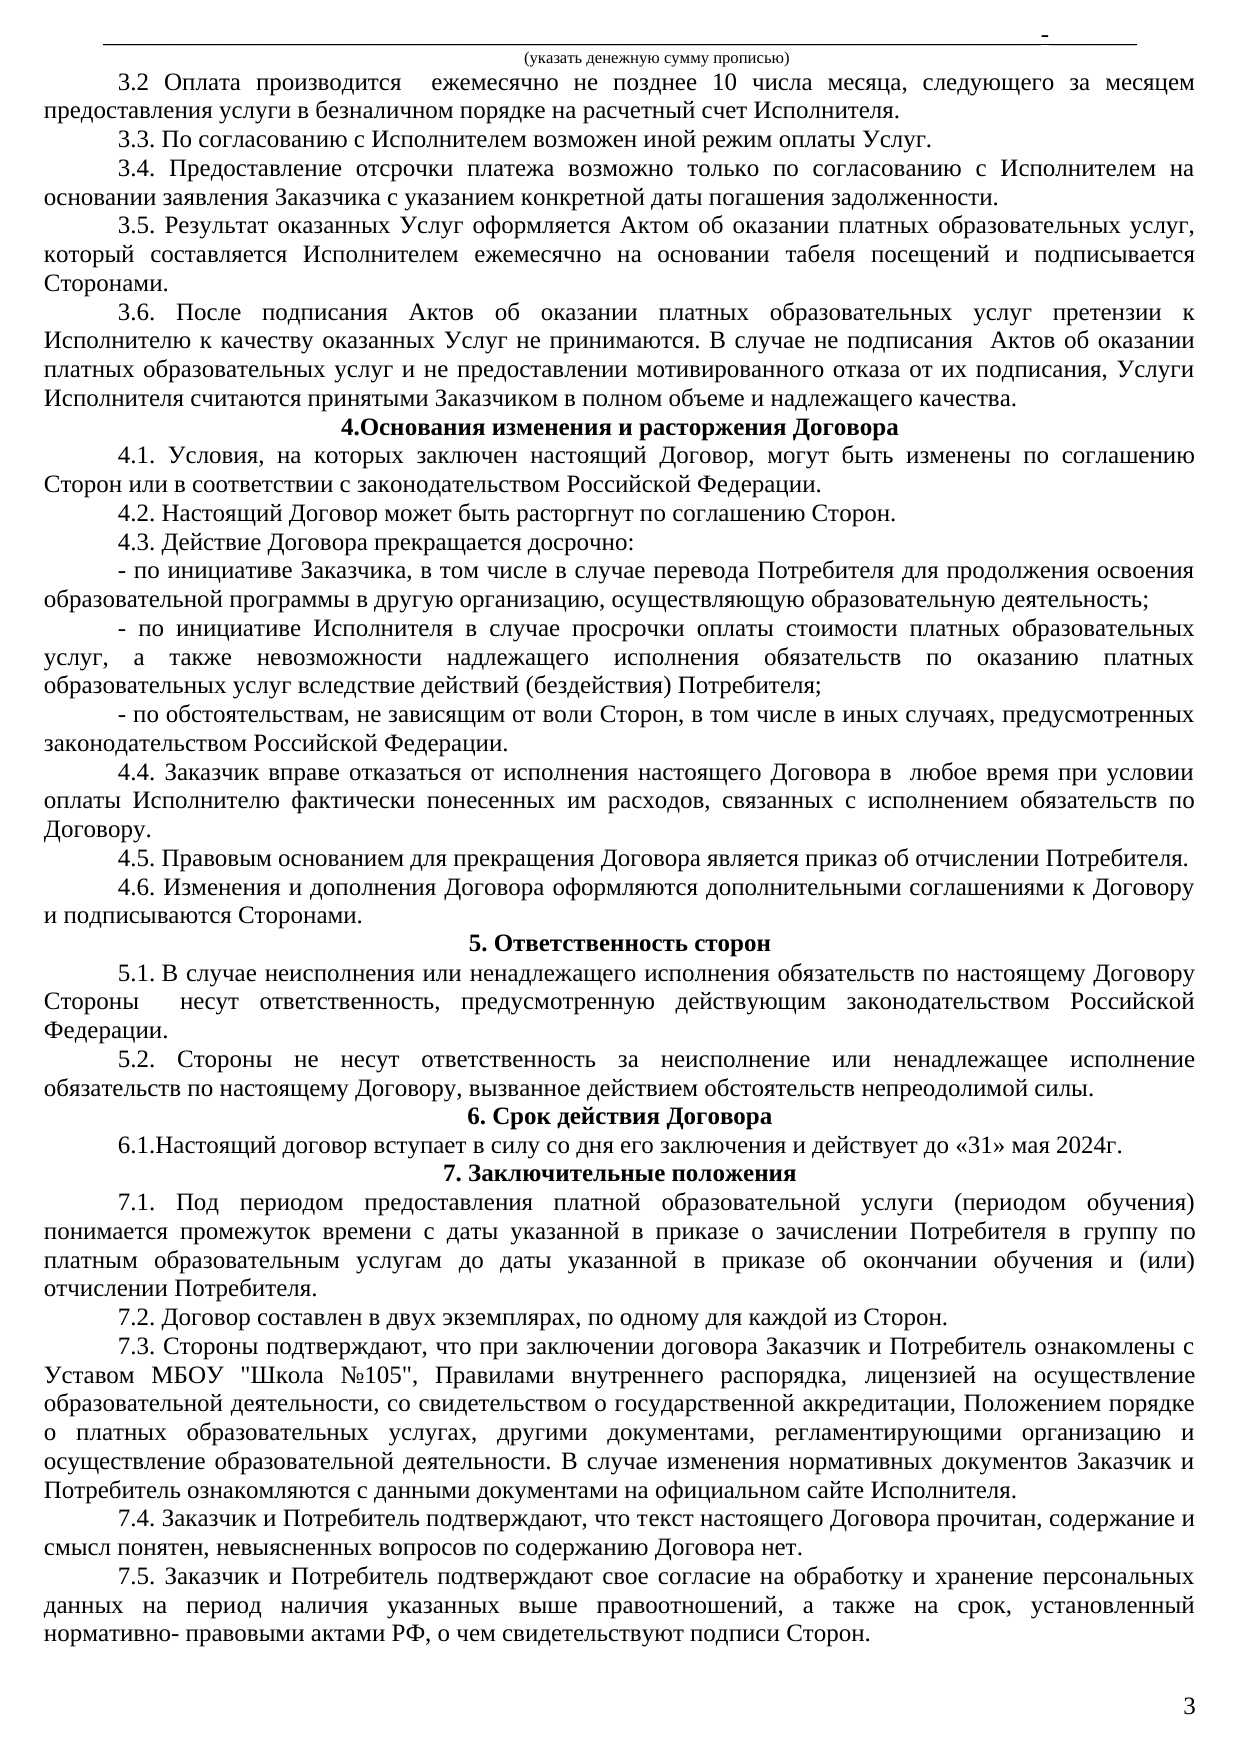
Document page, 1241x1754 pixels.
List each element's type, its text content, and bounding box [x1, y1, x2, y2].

text 4.2. Настоящий Договор может быть расторгнут по соглашению Сторон. [44, 498, 1196, 527]
text - по инициативе Исполнителя в случае просрочки оплаты стоимости платных образовательных услуг, а также невозможности надлежащего исполнения обязательств по оказанию платных образовательных услуг вследствие действий (бездействия) Потребителя; [44, 613, 1196, 699]
text 3.6. После подписания Актов об оказании платных образовательных услуг претензии к Исполнителю к качеству оказанных Услуг не принимаются. В случае не подписания Актов об оказании платных образовательных услуг и не предоставлении мотивированного отказа от их подписания, Услуги Исполнителя считаются принятыми Заказчиком в полном объеме и надлежащего качества. [44, 297, 1196, 412]
text 7.5. Заказчик и Потребитель подтверждают свое согласие на обработку и хранение персональных данных на период наличия указанных выше правоотношений, а также на срок, установленный нормативно- правовыми актами РФ, о чем свидетельствуют подписи Сторон. [44, 1561, 1196, 1647]
text 3.3. По согласованию с Исполнителем возможен иной режим оплаты Услуг. [44, 124, 1196, 153]
text (указать денежную сумму прописью) [44, 47, 1196, 67]
text 5.1. В случае неисполнения или ненадлежащего исполнения обязательств по настоящему Договору Стороны несут ответственность, предусмотренную действующим законодательством Российской Федерации. [44, 958, 1196, 1044]
text 4.1. Условия, на которых заключен настоящий Договор, могут быть изменены по соглашению Сторон или в соответствии с законодательством Российской Федерации. [44, 440, 1196, 498]
text ___________________________________________________________________________-_______ [44, 19, 1196, 47]
text 7.3. Стороны подтверждают, что при заключении договора Заказчик и Потребитель ознакомлены с Уставом МБОУ "Школа №105", Правилами внутреннего распорядка, лицензией на осуществление образовательной деятельности, со свидетельством о государственной аккредитации, Положением порядке о платных образовательных услугах, другими документами, регламентирующими организацию и осуществление образовательной деятельности. В случае изменения нормативных документов Заказчик и Потребитель ознакомляются с данными документами на официальном сайте Исполнителя. [44, 1331, 1196, 1503]
text 5. Ответственность сторон [44, 929, 1196, 958]
text 3.5. Результат оказанных Услуг оформляется Актом об оказании платных образовательных услуг, который составляется Исполнителем ежемесячно на основании табеля посещений и подписывается Сторонами. [44, 210, 1196, 297]
text 7. Заключительные положения [44, 1158, 1196, 1187]
text - по обстоятельствам, не зависящим от воли Сторон, в том числе в иных случаях, предусмотренных законодательством Российской Федерации. [44, 699, 1196, 757]
text 7.4. Заказчик и Потребитель подтверждают, что текст настоящего Договора прочитан, содержание и смысл понятен, невыясненных вопросов по содержанию Договора нет. [44, 1503, 1196, 1561]
text - по инициативе Заказчика, в том числе в случае перевода Потребителя для продолжения освоения образовательной программы в другую организацию, осуществляющую образовательную деятельность; [44, 555, 1196, 613]
text 4.3. Действие Договора прекращается досрочно: [44, 527, 1196, 555]
text 5.2. Стороны не несут ответственность за неисполнение или ненадлежащее исполнение обязательств по настоящему Договору, вызванное действием обстоятельств непреодолимой силы. [44, 1044, 1196, 1101]
text 3.4. Предоставление отсрочки платежа возможно только по согласованию с Исполнителем на основании заявления Заказчика с указанием конкретной даты погашения задолженности. [44, 153, 1196, 210]
text 4.5. Правовым основанием для прекращения Договора является приказ об отчислении Потребителя. [44, 843, 1196, 872]
text 4.Основания изменения и расторжения Договора [44, 412, 1196, 440]
text 3.2 Оплата производится ежемесячно не позднее 10 числа месяца, следующего за месяцем предоставления услуги в безналичном порядке на расчетный счет Исполнителя. [44, 67, 1196, 124]
text 4.4. Заказчик вправе отказаться от исполнения настоящего Договора в любое время при условии оплаты Исполнителю фактически понесенных им расходов, связанных с исполнением обязательств по Договору. [44, 757, 1196, 843]
text 7.1. Под периодом предоставления платной образовательной услуги (периодом обучения) понимается промежуток времени с даты указанной в приказе о зачислении Потребителя в группу по платным образовательным услугам до даты указанной в приказе об окончании обучения и (или) отчислении Потребителя. [44, 1187, 1196, 1302]
text 7.2. Договор составлен в двух экземплярах, по одному для каждой из Сторон. [44, 1302, 1196, 1331]
text 6.1.Настоящий договор вступает в силу со дня его заключения и действует до «31» мая 2024г. [44, 1130, 1196, 1158]
text 4.6. Изменения и дополнения Договора оформляются дополнительными соглашениями к Договору и подписываются Сторонами. [44, 872, 1196, 929]
text 6. Срок действия Договора [44, 1101, 1196, 1130]
